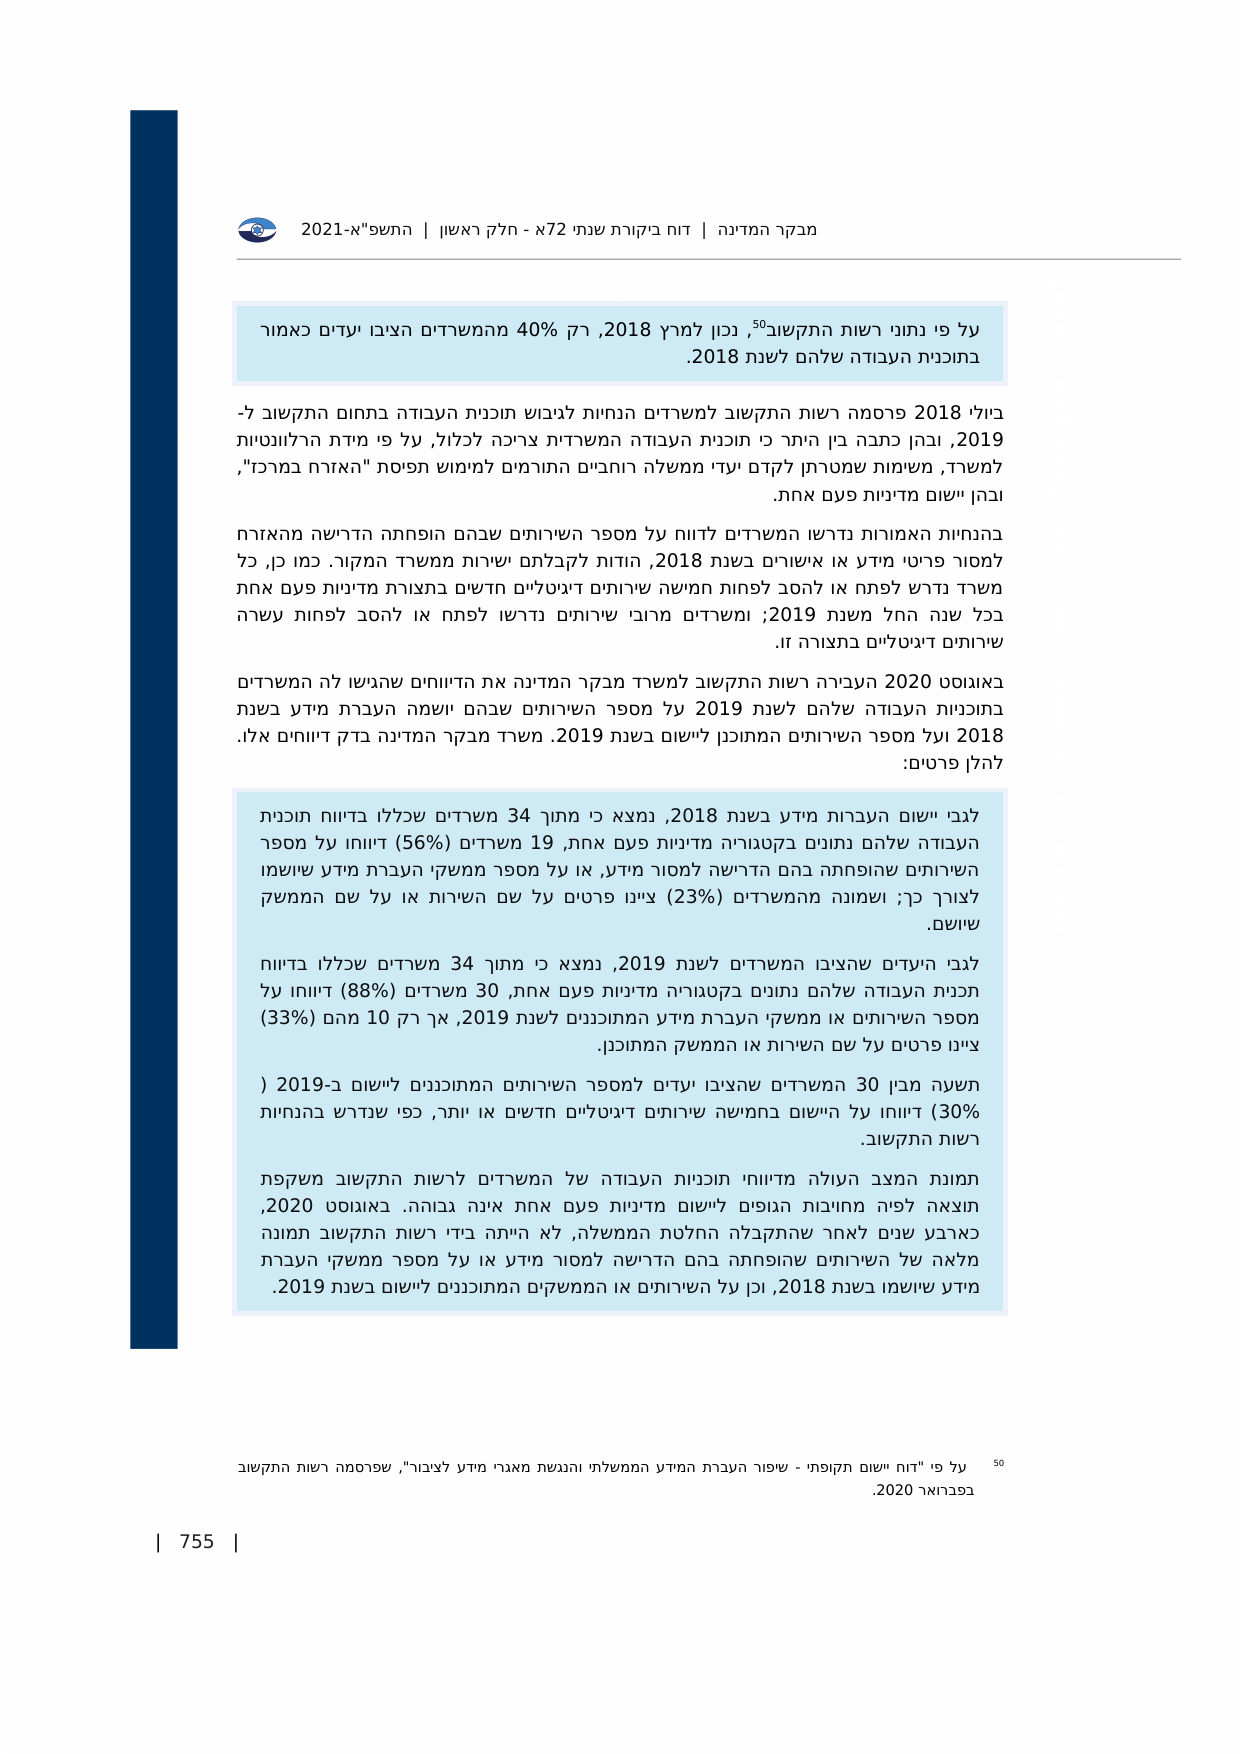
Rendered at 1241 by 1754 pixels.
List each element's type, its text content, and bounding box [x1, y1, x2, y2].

picture [1, 1, 1240, 1753]
text באוגוסט 2020 העבירה רשות התקשוב למשרד מבקר המדינה את הדיווחים שהגישו לה המשרדים בתוכניות העבודה שלהם לשנת 2019 על מספר השירותים שבהם יושמה העברת מידע בשנת 2018 ועל מספר השירותים המתוכנן ליישום בשנת 2019. משרד מבקר המדינה בדק דיווחים אלו. להלן פרטים: [236, 667, 1004, 775]
text ביולי 2018 פרסמה רשות התקשוב למשרדים הנחיות לגיבוש תוכנית העבודה בתחום התקשוב ל-2019, ובהן כתבה בין היתר כי תוכנית העבודה המשרדית צריכה לכלול, על פי מידת הרלוונטיות למשרד, משימות שמטרתן לקדם יעדי ממשלה רוחביים התורמים למימוש תפיסת "האזרח במרכז", ובהן יישום מדיניות פעם אחת. [236, 398, 1004, 506]
text לגבי היעדים שהציבו המשרדים לשנת 2019, נמצא כי מתוך 34 משרדים שכללו בדיווח תכנית העבודה שלהם נתונים בקטגוריה מדיניות פעם אחת, 30 משרדים (88%) דיווחו על מספר השירותים או ממשקי העברת מידע המתוכננים לשנת 2019, אך רק 10 מהם (33%) ציינו פרטים על שם השירות או הממשק המתוכנן. [237, 936, 1003, 1056]
text בהנחיות האמורות נדרשו המשרדים לדווח על מספר השירותים שבהם הופחתה הדרישה מהאזרח למסור פריטי מידע או אישורים בשנת 2018, הודות לקבלתם ישירות ממשרד המקור. כמו כן, כל משרד נדרש לפתח או להסב לפחות חמישה שירותים דיגיטליים חדשים בתצורת מדיניות פעם אחת בכל שנה החל משנת 2019; ומשרדים מרובי שירותים נדרשו לפתח או להסב לפחות עשרה שירותים דיגיטליים בתצורה זו. [236, 519, 1004, 654]
text לגבי יישום העברות מידע בשנת 2018, נמצא כי מתוך 34 משרדים שכללו בדיווח תוכנית העבודה שלהם נתונים בקטגוריה מדיניות פעם אחת, 19 משרדים (56%) דיווחו על מספר השירותים שהופחתה בהם הדרישה למסור מידע, או על מספר ממשקי העברת מידע שיושמו לצורך כך; ושמונה מהמשרדים (23%) ציינו פרטים על שם השירות או על שם הממשק שיושם. [237, 792, 1003, 936]
text תשעה מבין 30 המשרדים שהציבו יעדים למספר השירותים המתוכננים ליישום ב-2019 (30%) דיווחו על היישום בחמישה שירותים דיגיטליים חדשים או יותר, כפי שנדרש בהנחיות רשות התקשוב. [237, 1056, 1003, 1150]
text תמונת המצב העולה מדיווחי תוכניות העבודה של המשרדים לרשות התקשוב משקפת תוצאה לפיה מחויבות הגופים ליישום מדיניות פעם אחת אינה גבוהה. באוגוסט 2020, כארבע שנים לאחר שהתקבלה החלטת הממשלה, לא הייתה בידי רשות התקשוב תמונה מלאה של השירותים שהופחתה בהם הדרישה למסור מידע או על מספר ממשקי העברת מידע שיושמו בשנת 2018, וכן על השירותים או הממשקים המתוכננים ליישום בשנת 2019. [237, 1150, 1003, 1311]
text על פי נתוני רשות התקשוב, נכון למרץ 2018, רק 40% מהמשרדים הציבו יעדים כאמור בתוכנית העבודה שלהם לשנת 2018. [237, 306, 1003, 381]
